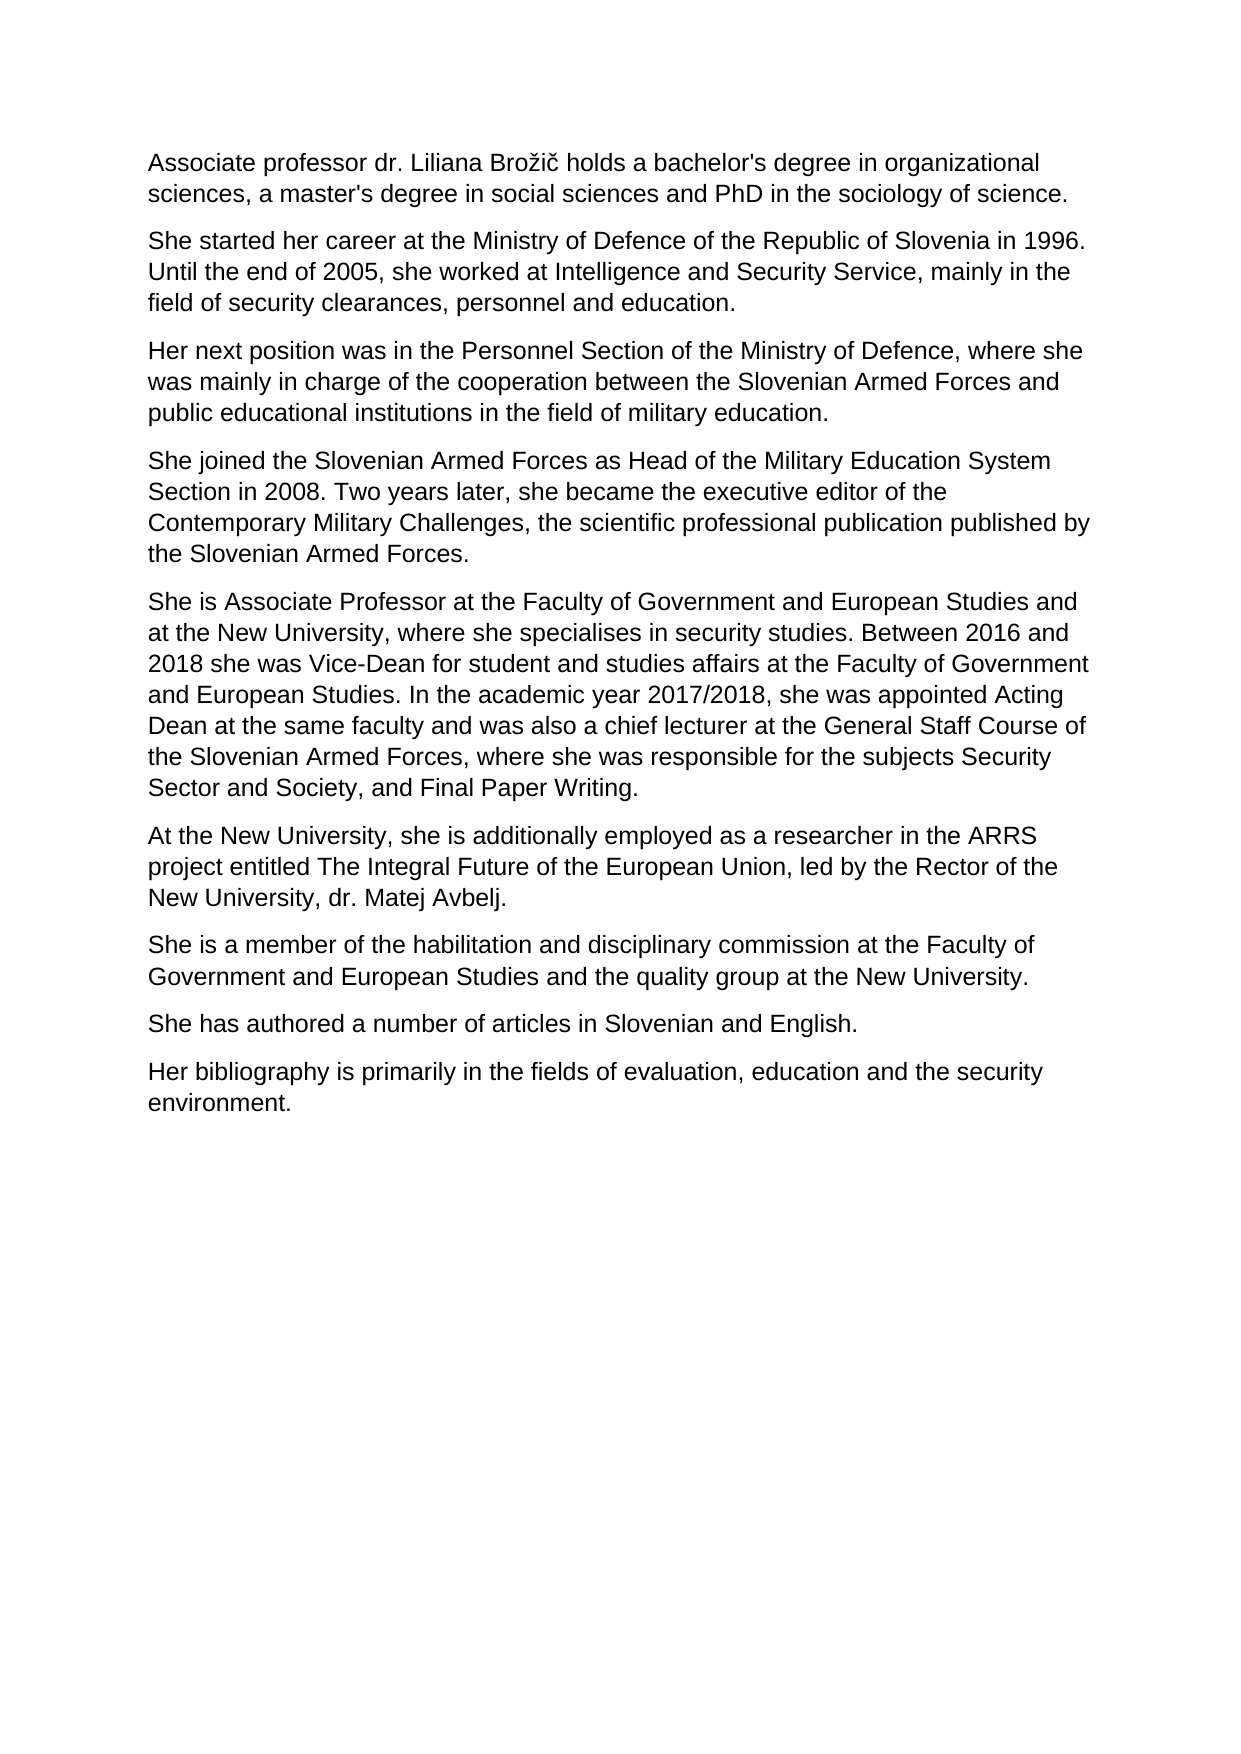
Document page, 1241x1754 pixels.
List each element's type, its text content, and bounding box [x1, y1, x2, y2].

text She started her career at the Ministry of Defence of the Republic of Slovenia in 1996. Until the end of 2005, she worked at Intelligence and Security Service, mainly in the field of security clearances, personnel and education. [148, 226, 1093, 317]
text At the New University, she is additionally employed as a researcher in the ARRS project entitled The Integral Future of the European Union, led by the Rector of the New University, dr. Matej Avbelj. [148, 821, 1093, 912]
text She has authored a number of articles in Slovenian and English. [148, 1009, 1093, 1038]
text She joined the Slovenian Armed Forces as Head of the Military Education System Section in 2008. Two years later, she became the executive editor of the Contemporary Military Challenges, the scientific professional publication published by the Slovenian Armed Forces. [148, 446, 1093, 568]
text Associate professor dr. Liliana Brožič holds a bachelor's degree in organizational sciences, a master's degree in social sciences and PhD in the sociology of science. [148, 148, 1093, 207]
text She is a member of the habilitation and disciplinary commission at the Faculty of Government and European Studies and the quality group at the New University. [148, 931, 1093, 990]
text She is Associate Professor at the Faculty of Government and European Studies and at the New University, where she specialises in security studies. Between 2016 and 2018 she was Vice-Dean for student and studies affairs at the Faculty of Government and European Studies. In the academic year 2017/2018, she was appointed Acting Dean at the same faculty and was also a chief lecturer at the General Staff Course of the Slovenian Armed Forces, where she was responsible for the subjects Security Sector and Society, and Final Paper Writing. [148, 587, 1093, 802]
text Her bibliography is primarily in the fields of evaluation, education and the security environment. [148, 1057, 1093, 1117]
text Her next position was in the Personnel Section of the Ministry of Defence, where she was mainly in charge of the cooperation between the Slovenian Armed Forces and public educational institutions in the field of military education. [148, 336, 1093, 427]
